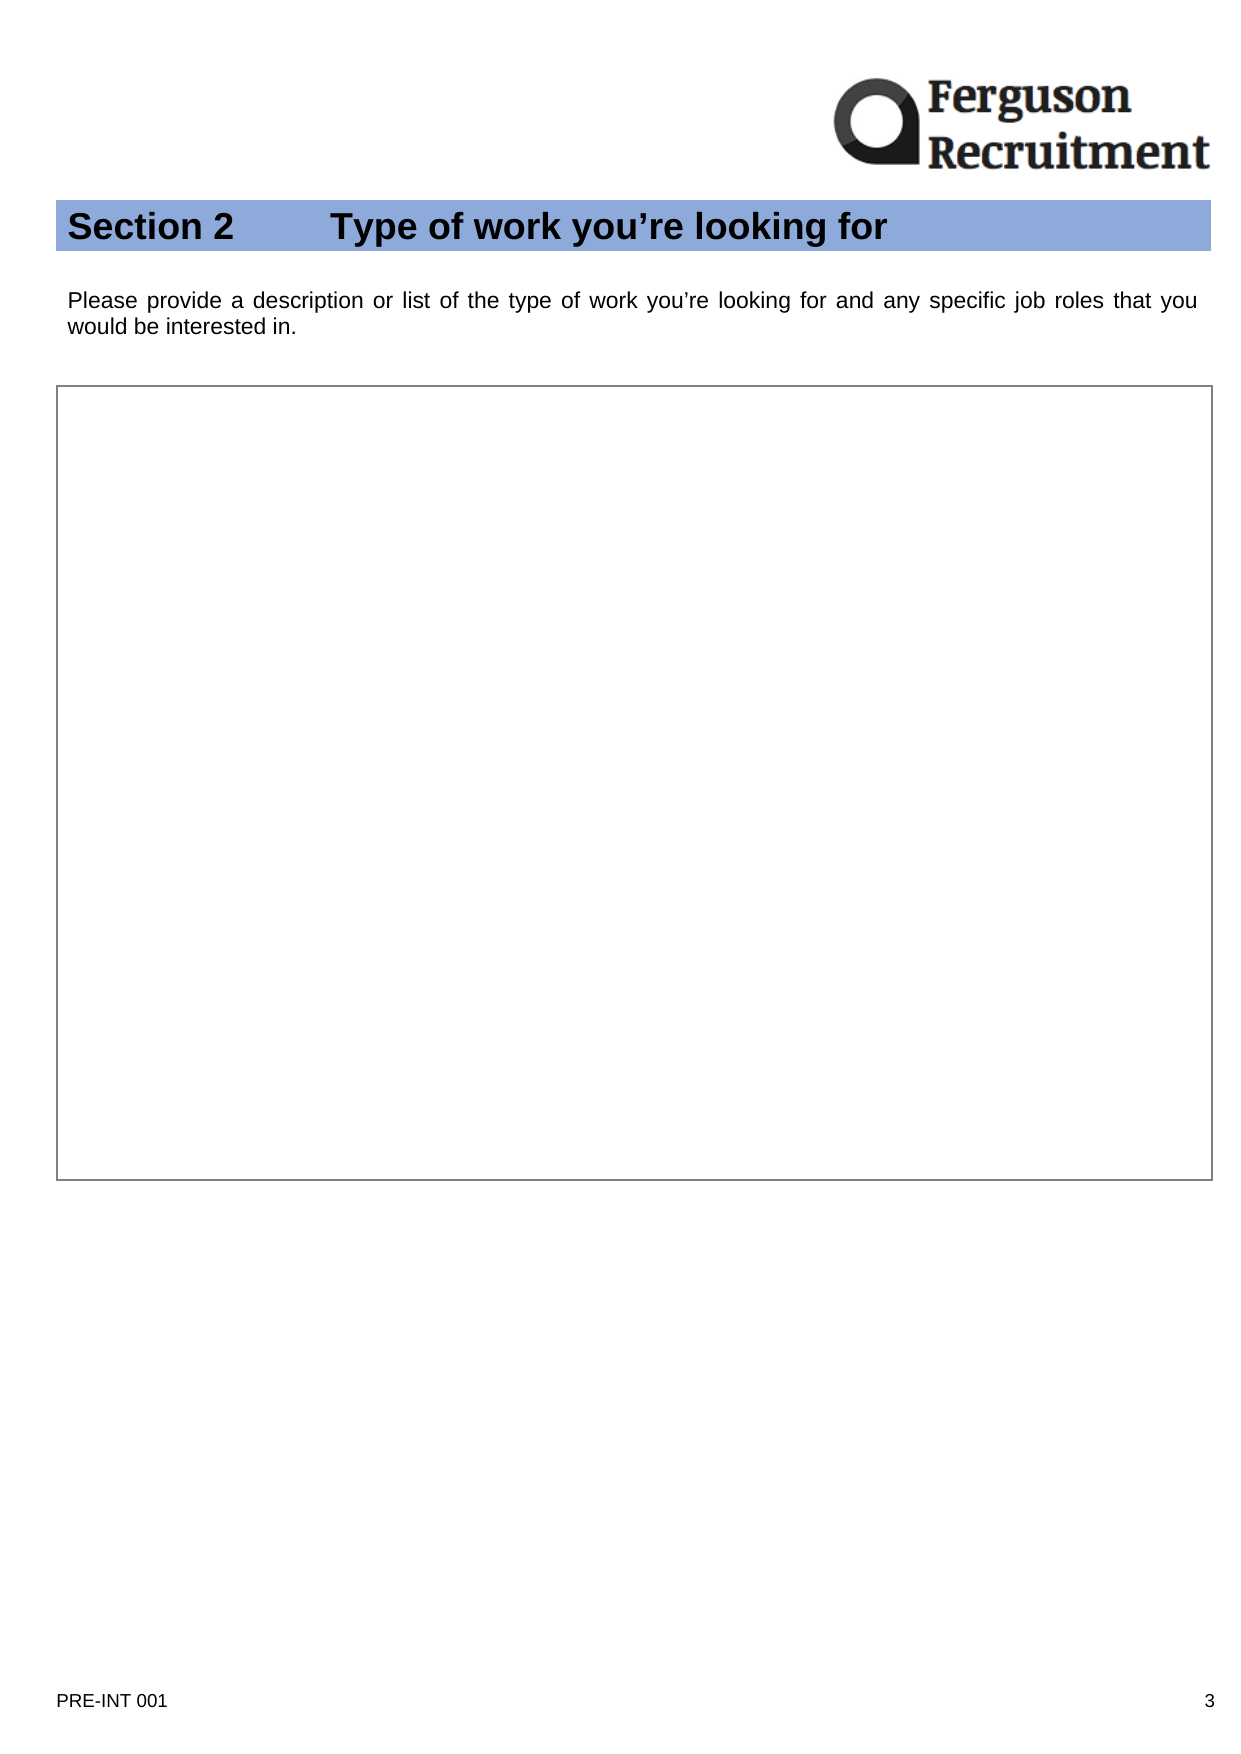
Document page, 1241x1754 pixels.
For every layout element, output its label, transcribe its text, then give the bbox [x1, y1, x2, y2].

table_header Section 2 Type of work you’re looking for [56, 200, 1211, 251]
table_header [58, 387, 1211, 1178]
table_cell Please provide a description or list of the type of work you’re looking for and any specific job roles that you would be interested in. [56, 251, 1211, 375]
picture [830, 73, 1215, 174]
